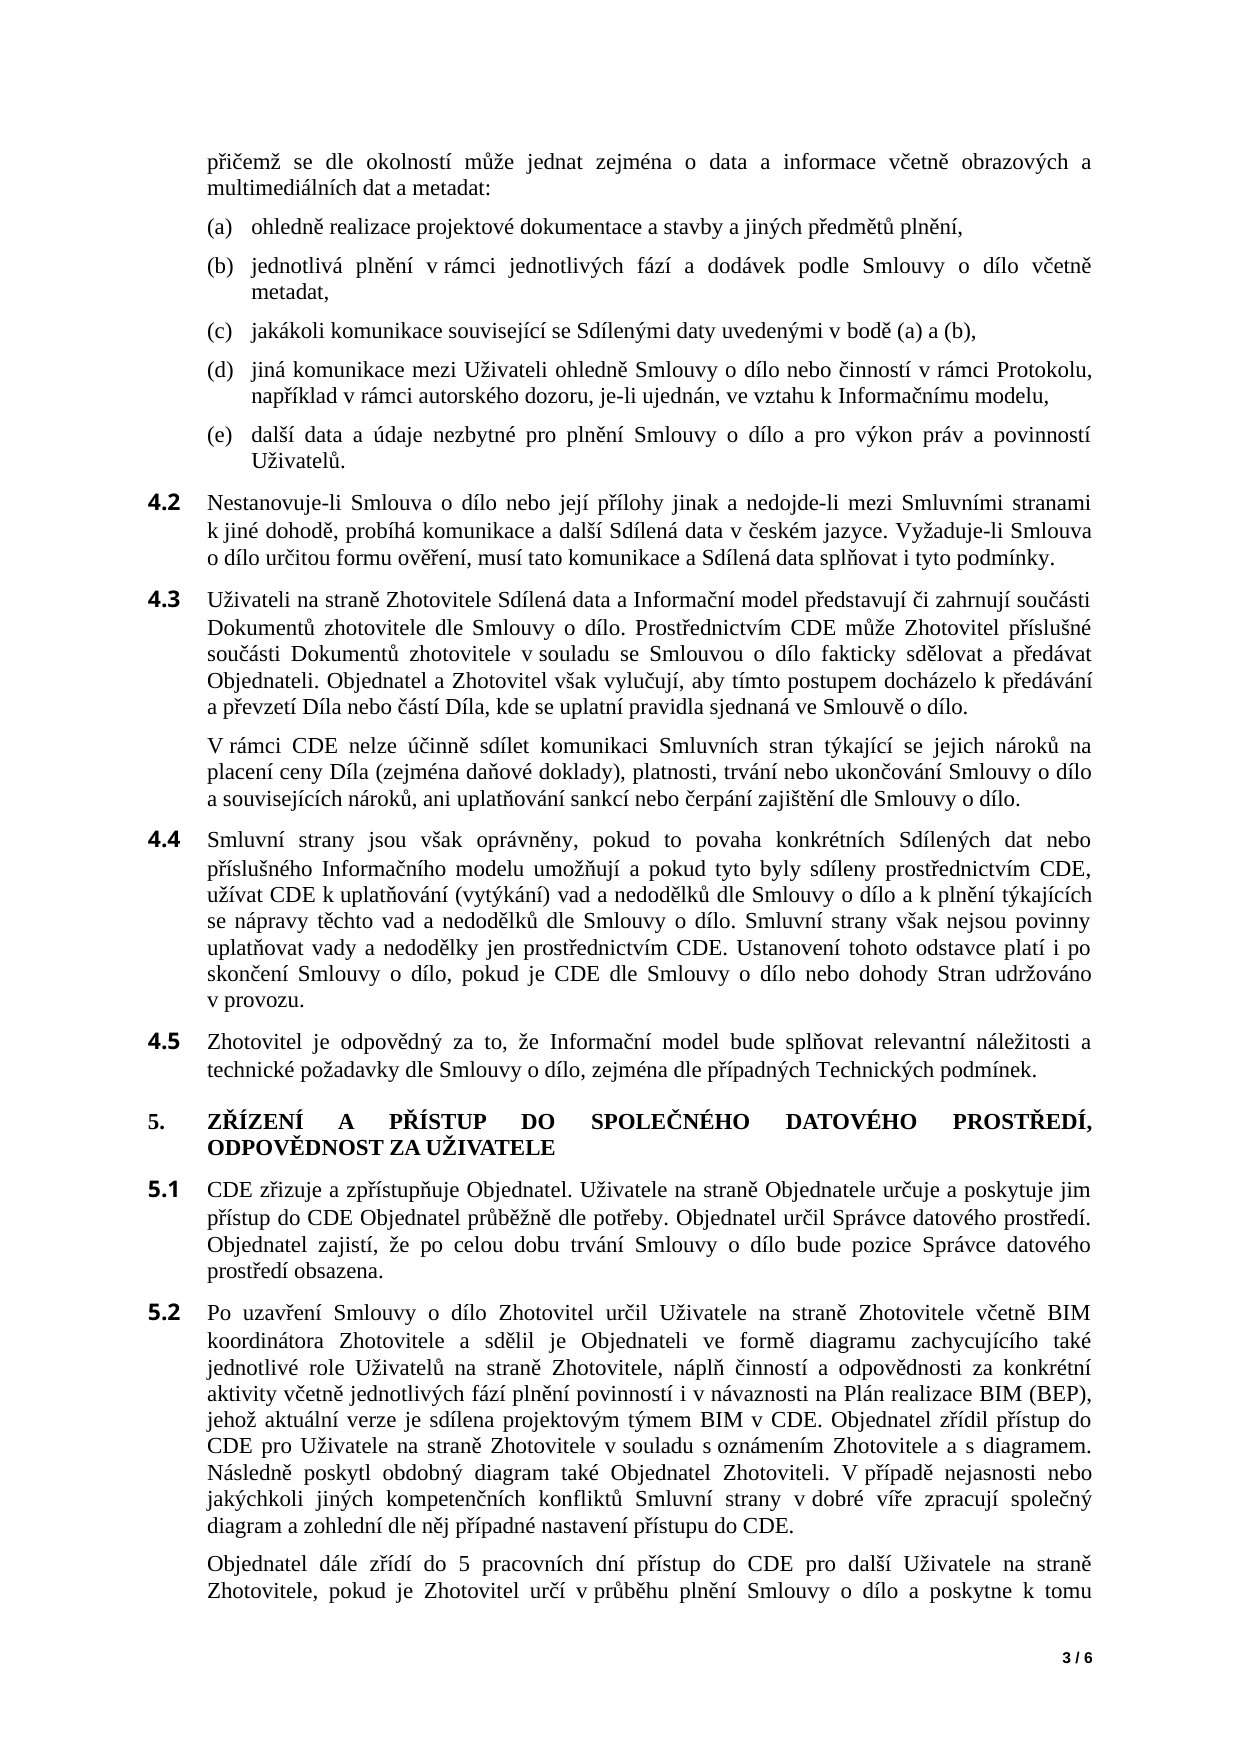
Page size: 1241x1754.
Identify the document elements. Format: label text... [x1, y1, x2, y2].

text ohledně realizace projektové dokumentace a stavby a jiných předmětů plnění, [207, 213, 1092, 239]
text Zhotovitel je odpovědný za to, že Informační model bude splňovat relevantní náležitosti a technické požadavky dle Smlouvy o dílo, zejména dle případných Technických podmínek. [148, 1025, 1092, 1083]
text další data a údaje nezbytné pro plnění Smlouvy o dílo a pro výkon práv a povinností Uživatelů. [207, 421, 1092, 474]
text jakákoli komunikace související se Sdílenými daty uvedenými v bodě (a) a (b), [207, 317, 1092, 343]
list V rámci CDE nelze účinně sdílet komunikaci Smluvních stran týkající se jejich nároků na placení ceny Díla (zejména daňové doklady), platnosti, trvání nebo ukončování Smlouvy o dílo a souvisejících nároků, ani uplatňování sankcí nebo čerpání zajištění dle Smlouvy o dílo. [207, 732, 1092, 811]
text Smluvní strany jsou však oprávněny, pokud to povaha konkrétních Sdílených dat nebo příslušného Informačního modelu umožňují a pokud tyto byly sdíleny prostřednictvím CDE, užívat CDE k uplatňování (vytýkání) vad a nedodělků dle Smlouvy o dílo a k plnění týkajících se nápravy těchto vad a nedodělků dle Smlouvy o dílo. Smluvní strany však nejsou povinny uplatňovat vady a nedodělky jen prostřednictvím CDE. Ustanovení tohoto odstavce platí i po skončení Smlouvy o dílo, pokud je CDE dle Smlouvy o dílo nebo dohody Stran udržováno v provozu. [148, 823, 1092, 1013]
text Nestanovuje-li Smlouva o dílo nebo její přílohy jinak a nedojde-li mezi Smluvními stranami k jiné dohodě, probíhá komunikace a další Sdílená data v českém jazyce. Vyžaduje-li Smlouva o dílo určitou formu ověření, musí tato komunikace a Sdílená data splňovat i tyto podmínky. [148, 486, 1092, 570]
text Po uzavření Smlouvy o dílo Zhotovitel určil Uživatele na straně Zhotovitele včetně BIM koordinátora Zhotovitele a sdělil je Objednateli ve formě diagramu zachycujícího také jednotlivé role Uživatelů na straně Zhotovitele, náplň činností a odpovědnosti za konkrétní aktivity včetně jednotlivých fází plnění povinností i v návaznosti na Plán realizace BIM (BEP), jehož aktuální verze je sdílena projektovým týmem BIM v CDE. Objednatel zřídil přístup do CDE pro Uživatele na straně Zhotovitele v souladu s oznámením Zhotovitele a s diagramem. Následně poskytl obdobný diagram také Objednatel Zhotoviteli. V případě nejasnosti nebo jakýchkoli jiných kompetenčních konfliktů Smluvní strany v dobré víře zpracují společný diagram a zohlední dle něj případné nastavení přístupu do CDE. [148, 1296, 1092, 1538]
text jiná komunikace mezi Uživateli ohledně Smlouvy o dílo nebo činností v rámci Protokolu, například v rámci autorského dozoru, je-li ujednán, ve vztahu k Informačnímu modelu, [207, 356, 1092, 408]
text jednotlivá plnění v rámci jednotlivých fází a dodávek podle Smlouvy o dílo včetně metadat, [207, 252, 1092, 304]
text Uživateli na straně Zhotovitele Sdílená data a Informační model představují či zahrnují součásti Dokumentů zhotovitele dle Smlouvy o dílo. Prostřednictvím CDE může Zhotovitel příslušné součásti Dokumentů zhotovitele v souladu se Smlouvou o dílo fakticky sdělovat a předávat Objednateli. Objednatel a Zhotovitel však vylučují, aby tímto postupem docházelo k předávání a převzetí Díla nebo částí Díla, kde se uplatní pravidla sjednaná ve Smlouvě o dílo. [148, 583, 1092, 719]
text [148, 148, 1092, 200]
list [207, 1551, 1092, 1603]
text CDE zřizuje a zpřístupňuje Objednatel. Uživatele na straně Objednatele určuje a poskytuje jim přístup do CDE Objednatel průběžně dle potřeby. Objednatel určil Správce datového prostředí. Objednatel zajistí, že po celou dobu trvání Smlouvy o dílo bude pozice Správce datového prostředí obsazena. [148, 1173, 1092, 1283]
subtitle ZŘÍZENÍ A PŘÍSTUP DO SPOLEČNÉHO DATOVÉHO PROSTŘEDÍ, odpovědnost za uživatele [148, 1108, 1092, 1161]
